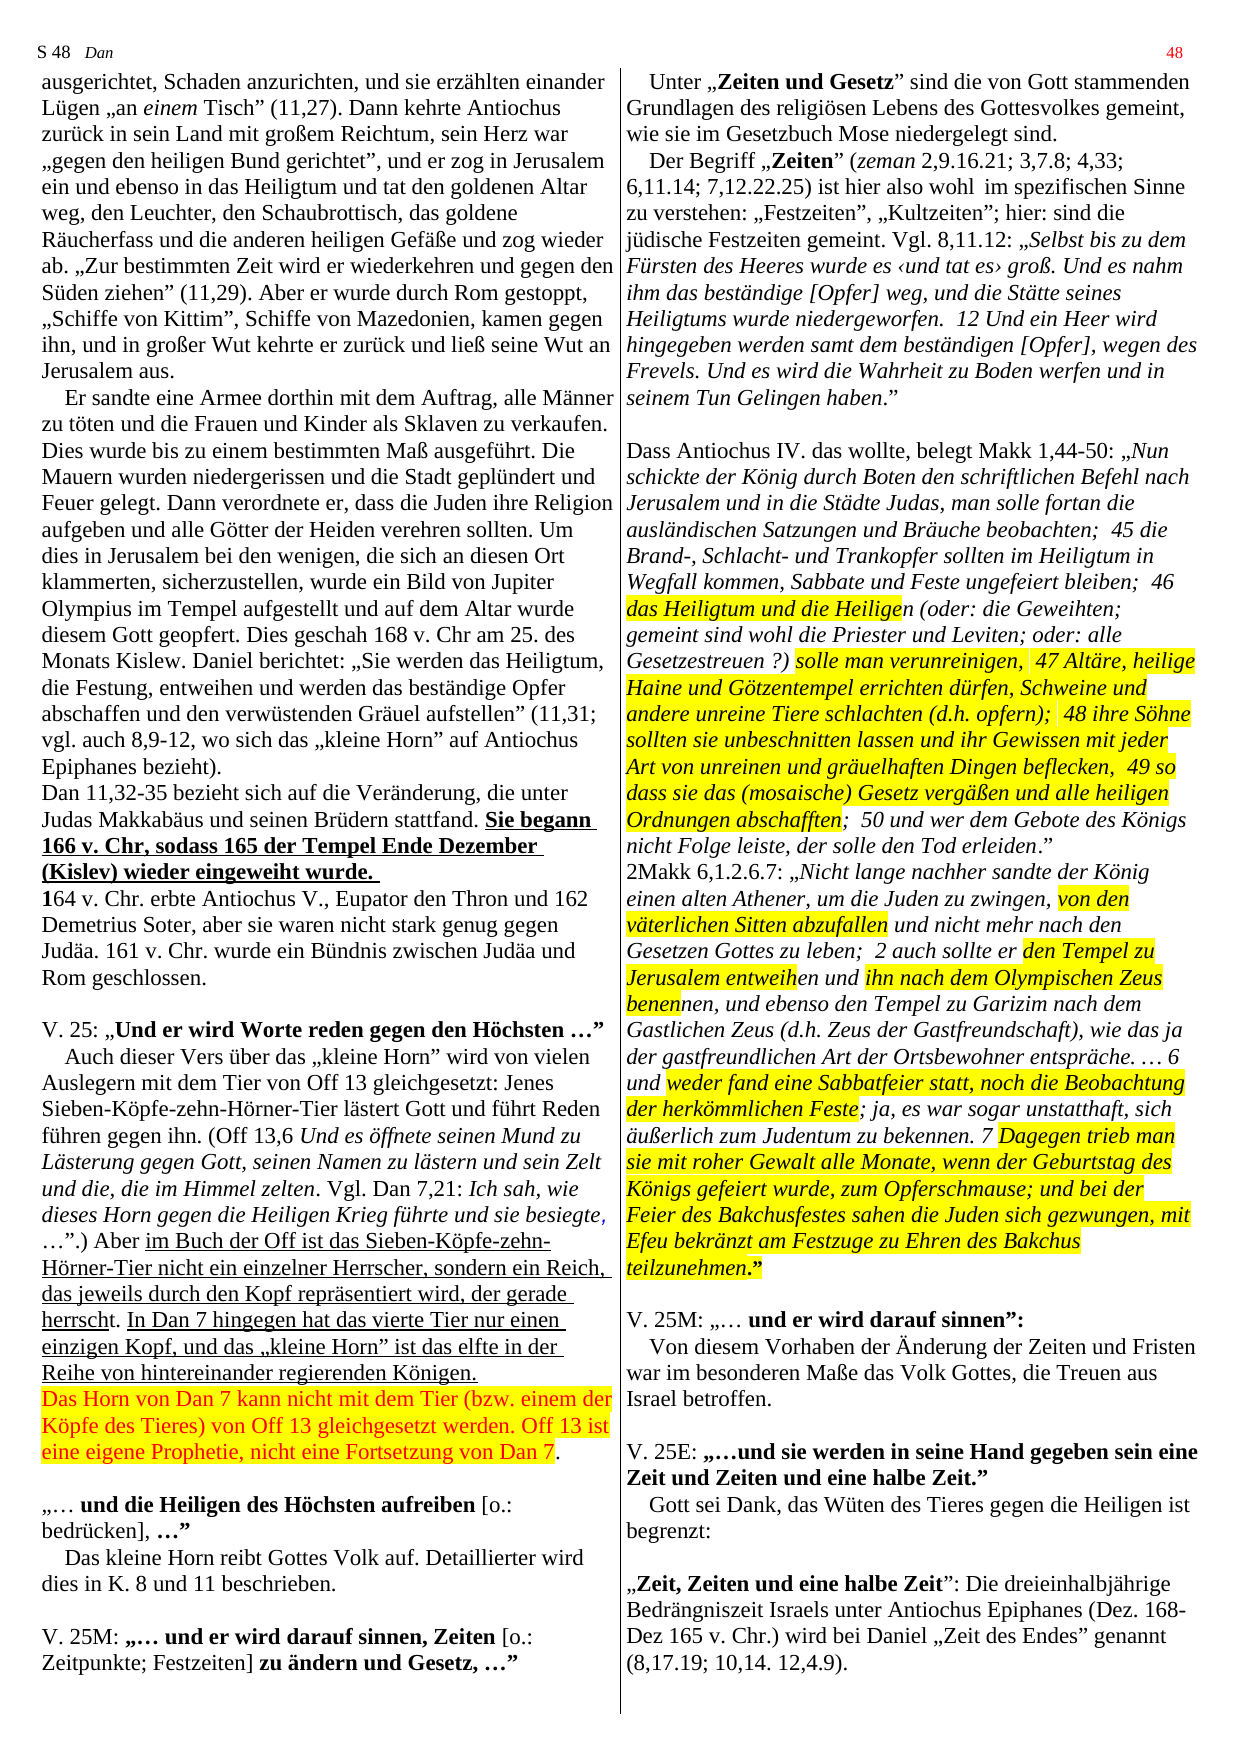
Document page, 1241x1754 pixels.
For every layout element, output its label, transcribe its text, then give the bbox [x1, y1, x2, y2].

text Dass Antiochus IV. das wollte, belegt Makk 1,44-50: „Nun schickte der König durch Boten den schriftlichen Befehl nach Jerusalem und in die Städte Judas, man solle fortan die ausländischen Satzungen und Bräuche beobachten; 45 die Brand-, Schlacht- und Trankopfer sollten im Heiligtum in Wegfall kommen, Sabbate und Feste ungefeiert bleiben; 46 das Heiligtum und die Heiligen (oder: die Geweihten; gemeint sind wohl die Priester und Leviten; oder: alle Gesetzestreuen ?) solle man verunreinigen, 47 Altäre, heilige Haine und Götzentempel errichten dürfen, Schweine und andere unreine Tiere schlachten (d.h. opfern); 48 ihre Söhne sollten sie unbeschnitten lassen und ihr Gewissen mit jeder Art von unreinen und gräuelhaften Dingen beflecken, 49 so dass sie das (mosaische) Gesetz vergäßen und alle heiligen Ordnungen abschafften; 50 und wer dem Gebote des Königs nicht Folge leiste, der solle den Tod erleiden.” [626, 437, 1199, 858]
text „Zeit, Zeiten und eine halbe Zeit”: Die dreieinhalbjährige Bedrängniszeit Israels unter Antiochus Epiphanes (Dez. 168- Dez 165 v. Chr.) wird bei Daniel „Zeit des Endes” genannt (8,17.19; 10,14. 12,4.9). [626, 1570, 1199, 1675]
text 164 v. Chr. erbte Antiochus V., Eupator den Thron und 162 Demetrius Soter, aber sie waren nicht stark genug gegen Judäa. 161 v. Chr. wurde ein Bündnis zwischen Judäa und Rom geschlossen. [41, 885, 614, 990]
text Das kleine Horn reibt Gottes Volk auf. Detaillierter wird dies in K. 8 und 11 beschrieben. [41, 1544, 614, 1596]
text V. 25M: „… und er wird darauf sinnen, Zeiten [o.: Zeitpunkte; Festzeiten] zu ändern und Gesetz, …” [41, 1623, 614, 1675]
text Unter „Zeiten und Gesetz” sind die von Gott stammenden Grundlagen des religiösen Lebens des Gottesvolkes gemeint, wie sie im Gesetzbuch Mose niedergelegt sind. [626, 68, 1199, 147]
text V. 25: „Und er wird Worte reden gegen den Höchsten …” [41, 1016, 614, 1043]
text Von diesem Vorhaben der Änderung der Zeiten und Fristen war im besonderen Maße das Volk Gottes, die Treuen aus Israel betroffen. [626, 1333, 1199, 1412]
text Gott sei Dank, das Wüten des Tieres gegen die Heiligen ist begrenzt: [626, 1491, 1199, 1543]
text Auch dieser Vers über das „kleine Horn” wird von vielen Auslegern mit dem Tier von Off 13 gleichgesetzt: Jenes Sieben-Köpfe-zehn-Hörner-Tier lästert Gott und führt Reden führen gegen ihn. (Off 13,6 Und es öffnete seinen Mund zu Lästerung gegen Gott, seinen Namen zu lästern und sein Zelt und die, die im Himmel zelten. Vgl. Dan 7,21: Ich sah, wie dieses Horn gegen die Heiligen Krieg führte und sie besiegte, …”.) Aber im Buch der Off ist das Sieben-Köpfe-zehn-Hörner-Tier nicht ein einzelner Herrscher, sondern ein Reich, das jeweils durch den Kopf repräsentiert wird, der gerade herrscht. In Dan 7 hingegen hat das vierte Tier nur einen einzigen Kopf, und das „kleine Horn” ist das elfte in der Reihe von hintereinander regierenden Königen. [41, 1043, 614, 1386]
text „… und die Heiligen des Höchsten aufreiben [o.: bedrücken], …” [41, 1491, 614, 1544]
text V. 25M: „… und er wird darauf sinnen”: [626, 1306, 1199, 1333]
text Dan 11,32-35 bezieht sich auf die Veränderung, die unter Judas Makkabäus und seinen Brüdern stattfand. Sie begann 166 v. Chr, sodass 165 der Tempel Ende Dezember (Kislev) wieder eingeweiht wurde. [41, 779, 614, 885]
text Er sandte eine Armee dorthin mit dem Auftrag, alle Männer zu töten und die Frauen und Kinder als Sklaven zu verkaufen. Dies wurde bis zu einem bestimmten Maß ausgeführt. Die Mauern wurden niedergerissen und die Stadt geplündert und Feuer gelegt. Dann verordnete er, dass die Juden ihre Religion aufgeben und alle Götter der Heiden verehren sollten. Um dies in Jerusalem bei den wenigen, die sich an diesen Ort klammerten, sicherzustellen, wurde ein Bild von Jupiter Olympius im Tempel aufgestellt und auf dem Altar wurde diesem Gott geopfert. Dies geschah 168 v. Chr am 25. des Monats Kislew. Daniel berichtet: „Sie werden das Heiligtum, die Festung, entweihen und werden das beständige Opfer abschaffen und den verwüstenden Gräuel aufstellen” (11,31; vgl. auch 8,9-12, wo sich das „kleine Horn” auf Antiochus Epiphanes bezieht). [41, 384, 614, 779]
text Der Begriff „Zeiten” (zeman 2,9.16.21; 3,7.8; 4,33; 6,11.14; 7,12.22.25) ist hier also wohl im spezifischen Sinne zu verstehen: „Festzeiten”, „Kultzeiten”; hier: sind die jüdische Festzeiten gemeint. Vgl. 8,11.12: „Selbst bis zu dem Fürsten des Heeres wurde es ‹und tat es› groß. Und es nahm ihm das beständige [Opfer] weg, und die Stätte seines Heiligtums wurde niedergeworfen. 12 Und ein Heer wird hingegeben werden samt dem beständigen [Opfer], wegen des Frevels. Und es wird die Wahrheit zu Boden werfen und in seinem Tun Gelingen haben.” [626, 147, 1199, 410]
text V. 25E: „…und sie werden in seine Hand gegeben sein eine Zeit und Zeiten und eine halbe Zeit.” [626, 1438, 1199, 1491]
text 2Makk 6,1.2.6.7: „Nicht lange nachher sandte der König einen alten Athener, um die Juden zu zwingen, von den väterlichen Sitten abzufallen und nicht mehr nach den Gesetzen Gottes zu leben; 2 auch sollte er den Tempel zu Jerusalem entweihen und ihn nach dem Olympischen Zeus benennen, und ebenso den Tempel zu Garizim nach dem Gastlichen Zeus (d.h. Zeus der Gastfreundschaft), wie das ja der gastfreundlichen Art der Ortsbewohner entspräche. … 6 und weder fand eine Sabbatfeier statt, noch die Beobachtung der herkömmlichen Feste; ja, es war sogar unstatthaft, sich äußerlich zum Judentum zu bekennen. 7 Dagegen trieb man sie mit roher Gewalt alle Monate, wenn der Geburtstag des Königs gefeiert wurde, zum Opferschmause; und bei der Feier des Bakchusfestes sahen die Juden sich gezwungen, mit Efeu bekränzt am Festzuge zu Ehren des Bakchus teilzunehmen.” [626, 858, 1199, 1280]
